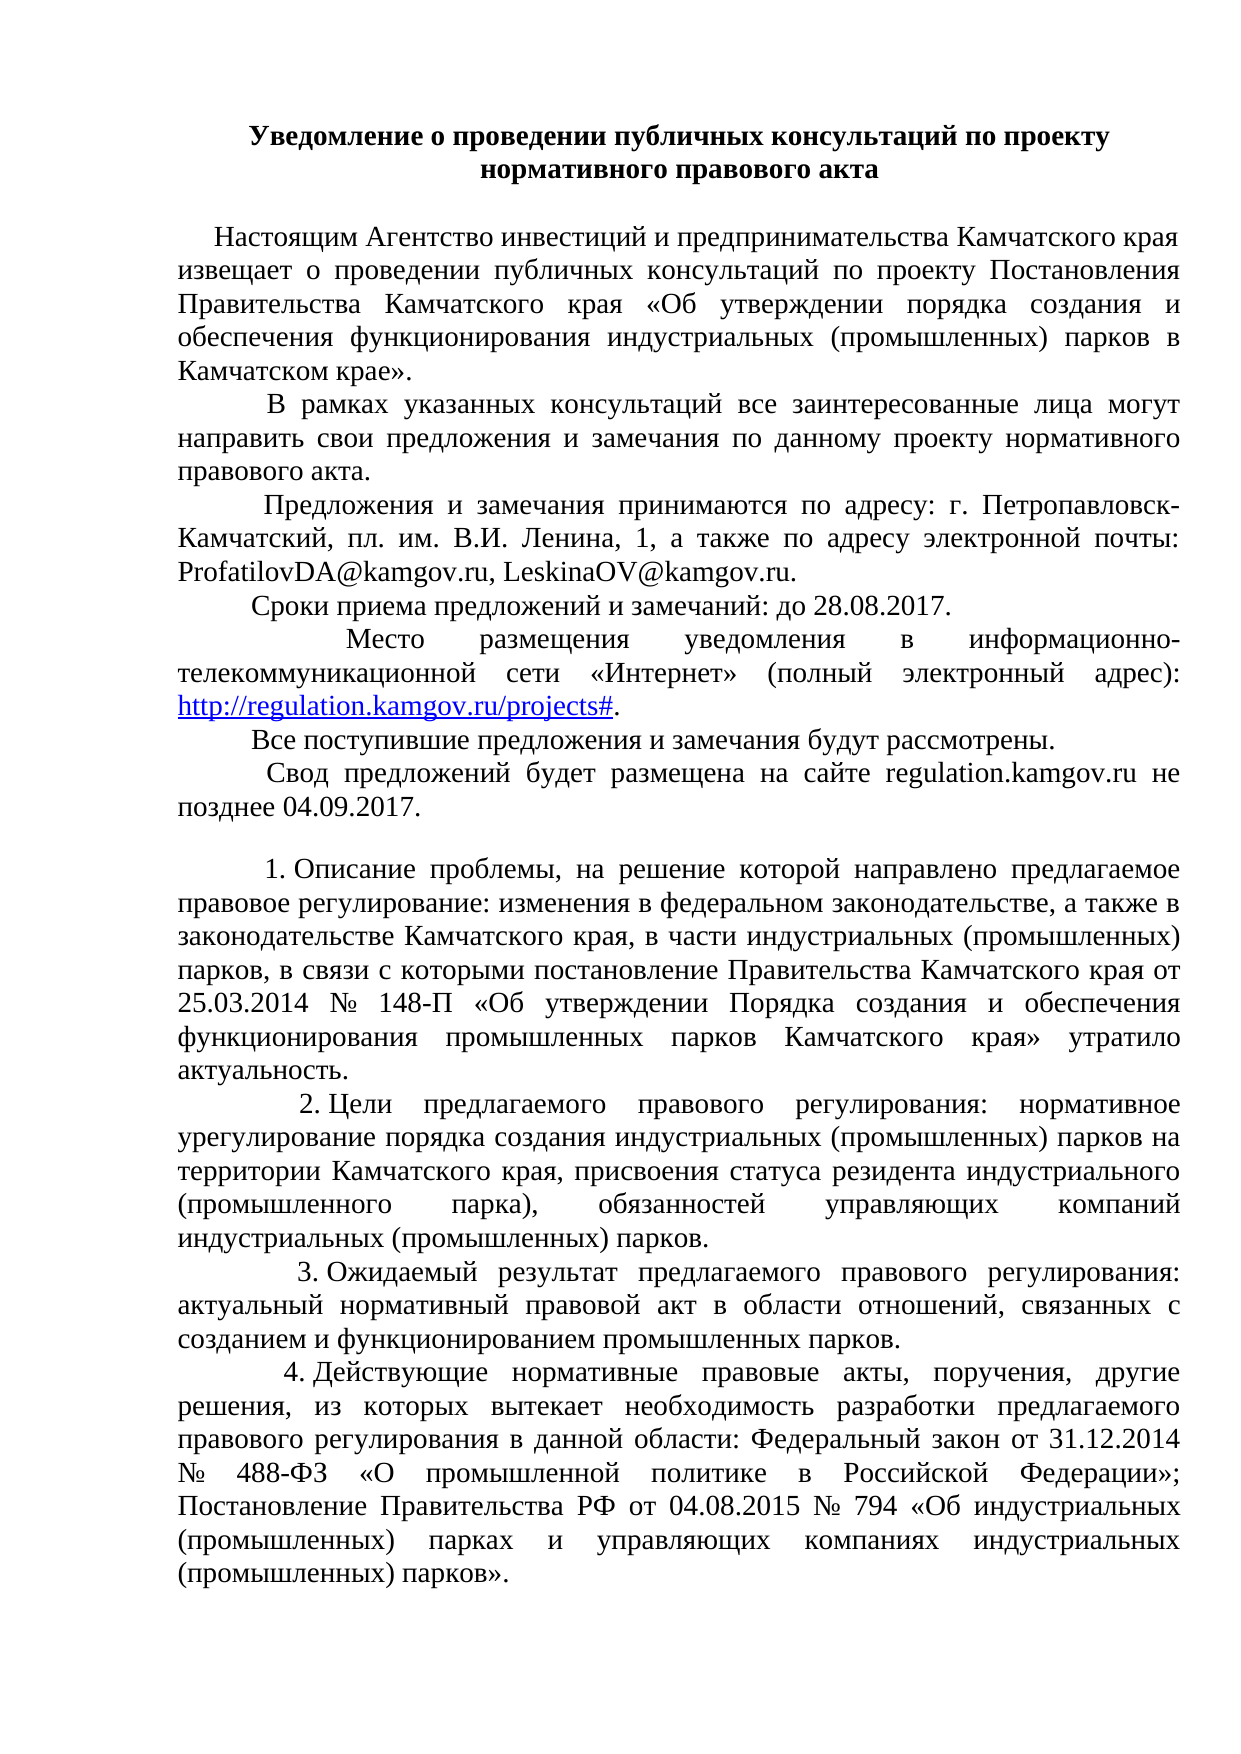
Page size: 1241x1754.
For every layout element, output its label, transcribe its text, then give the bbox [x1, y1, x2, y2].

text Место размещения уведомления в информационно-телекоммуникационной сети «Интернет» (полный электронный адрес): http://regulation.kamgov.ru/projects#. [177, 621, 1181, 722]
text Все поступившие предложения и замечания будут рассмотрены. [177, 722, 1181, 755]
text Свод предложений будет размещена на сайте regulation.kamgov.ru не позднее 04.09.2017. [177, 755, 1181, 822]
text 4. Действующие нормативные правовые акты, поручения, другие решения, из которых вытекает необходимость разработки предлагаемого правового регулирования в данной области: Федеральный закон от 31.12.2014 № 488-ФЗ «О промышленной политике в Российской Федерации»; Постановление Правительства РФ от 04.08.2015 № 794 «Об индустриальных (промышленных) парках и управляющих компаниях индустриальных (промышленных) парков». [177, 1354, 1181, 1589]
text Уведомление о проведении публичных консультаций по проекту нормативного правового акта [177, 118, 1181, 185]
text извещает о проведении публичных консультаций по проекту Постановления Правительства Камчатского края «Об утверждении порядка создания и обеспечения функционирования индустриальных (промышленных) парков в Камчатском крае». [177, 252, 1181, 386]
text В рамках указанных консультаций все заинтересованные лица могут направить свои предложения и замечания по данному проекту нормативного правового акта. [177, 386, 1181, 487]
text Предложения и замечания принимаются по адресу: г. Петропавловск-Камчатский, пл. им. В.И. Ленина, 1, а также по адресу электронной почты: ProfatilovDA@kamgov.ru, LeskinaOV@kamgov.ru. [177, 487, 1181, 588]
text 3. Ожидаемый результат предлагаемого правового регулирования: актуальный нормативный правовой акт в области отношений, связанных с созданием и функционированием промышленных парков. [177, 1254, 1181, 1354]
text Настоящим Агентство инвестиций и предпринимательства Камчатского края [177, 219, 1181, 252]
text 1. Описание проблемы, на решение которой направлено предлагаемое правовое регулирование: изменения в федеральном законодательстве, а также в законодательстве Камчатского края, в части индустриальных (промышленных) парков, в связи с которыми постановление Правительства Камчатского края от 25.03.2014 № 148-П «Об утверждении Порядка создания и обеспечения функционирования промышленных парков Камчатского края» утратило актуальность. [177, 851, 1181, 1086]
text Сроки приема предложений и замечаний: до 28.08.2017. [236, 588, 1181, 621]
text 2. Цели предлагаемого правового регулирования: нормативное урегулирование порядка создания индустриальных (промышленных) парков на территории Камчатского края, присвоения статуса резидента индустриального (промышленного парка), обязанностей управляющих компаний индустриальных (промышленных) парков. [177, 1086, 1181, 1254]
